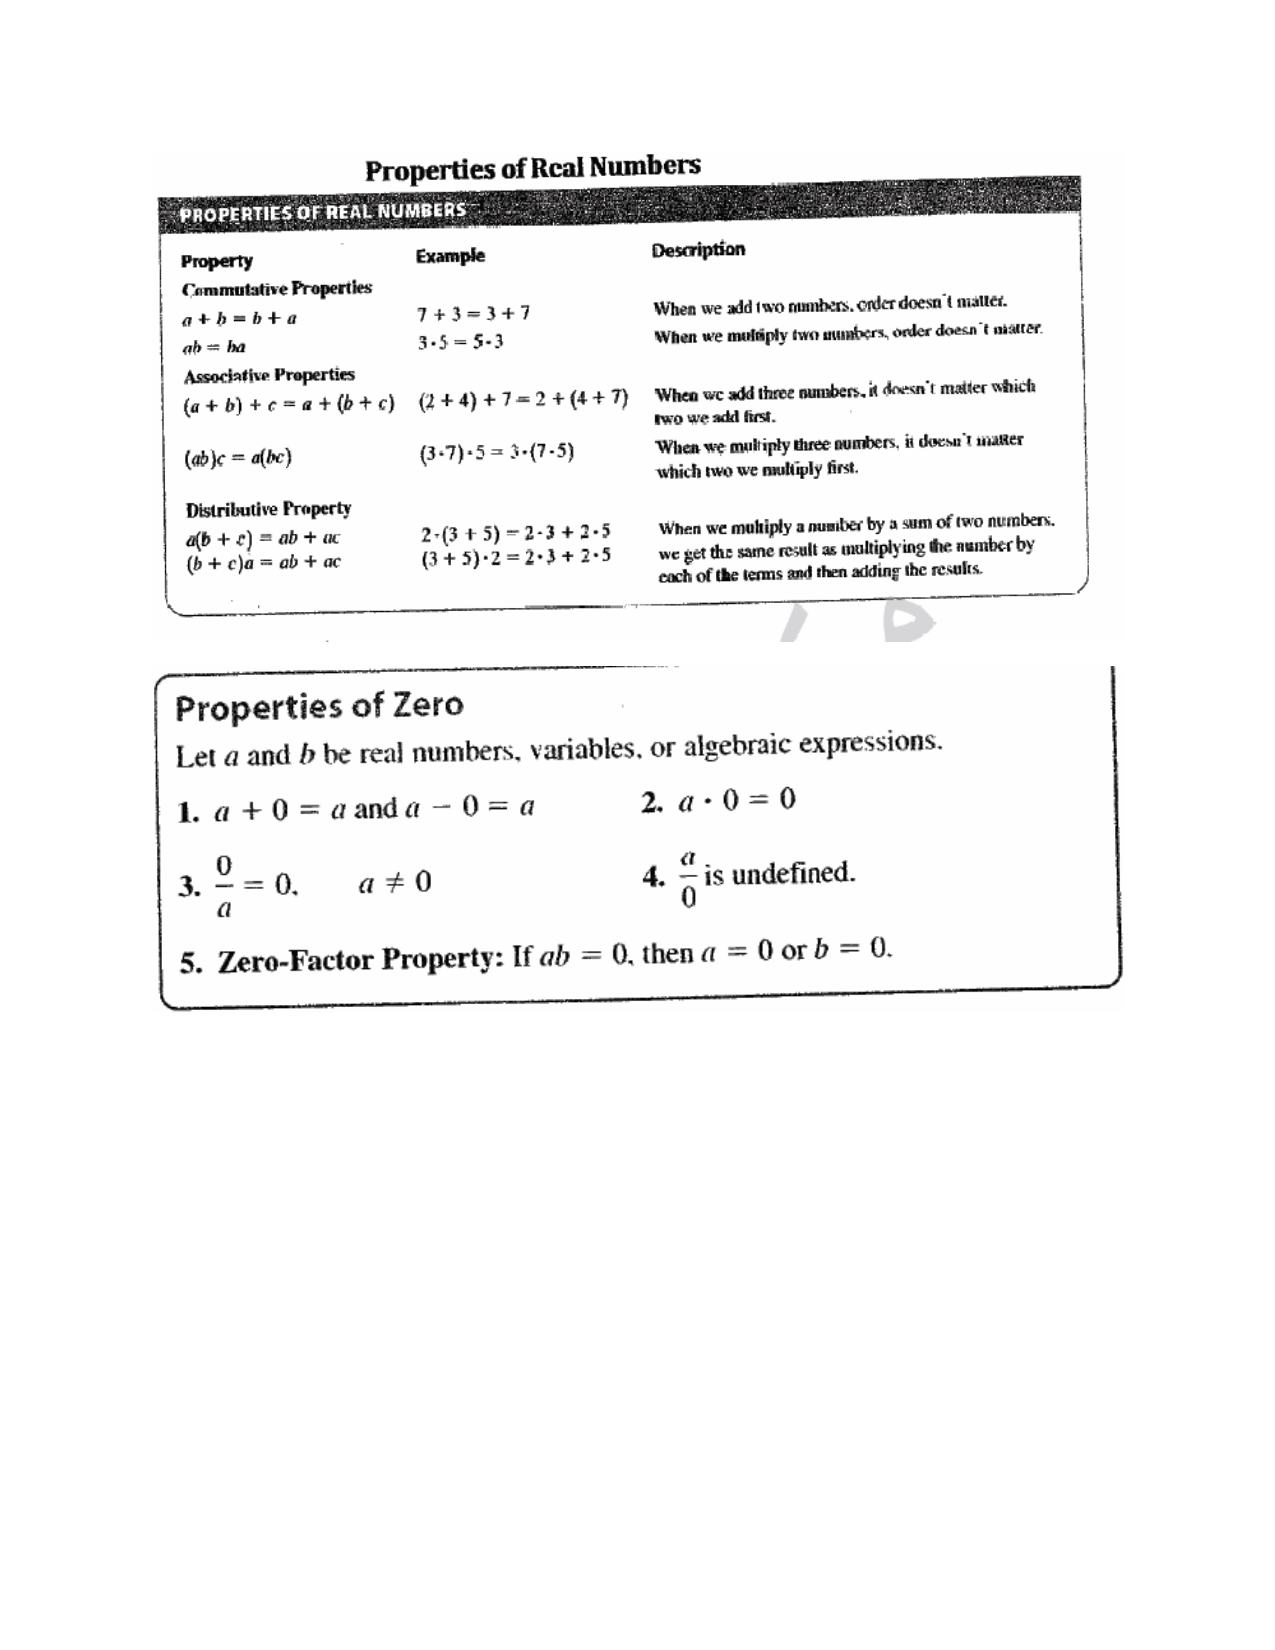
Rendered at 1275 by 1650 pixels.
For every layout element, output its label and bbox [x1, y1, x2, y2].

picture [151, 150, 1125, 642]
picture [150, 666, 1125, 1013]
